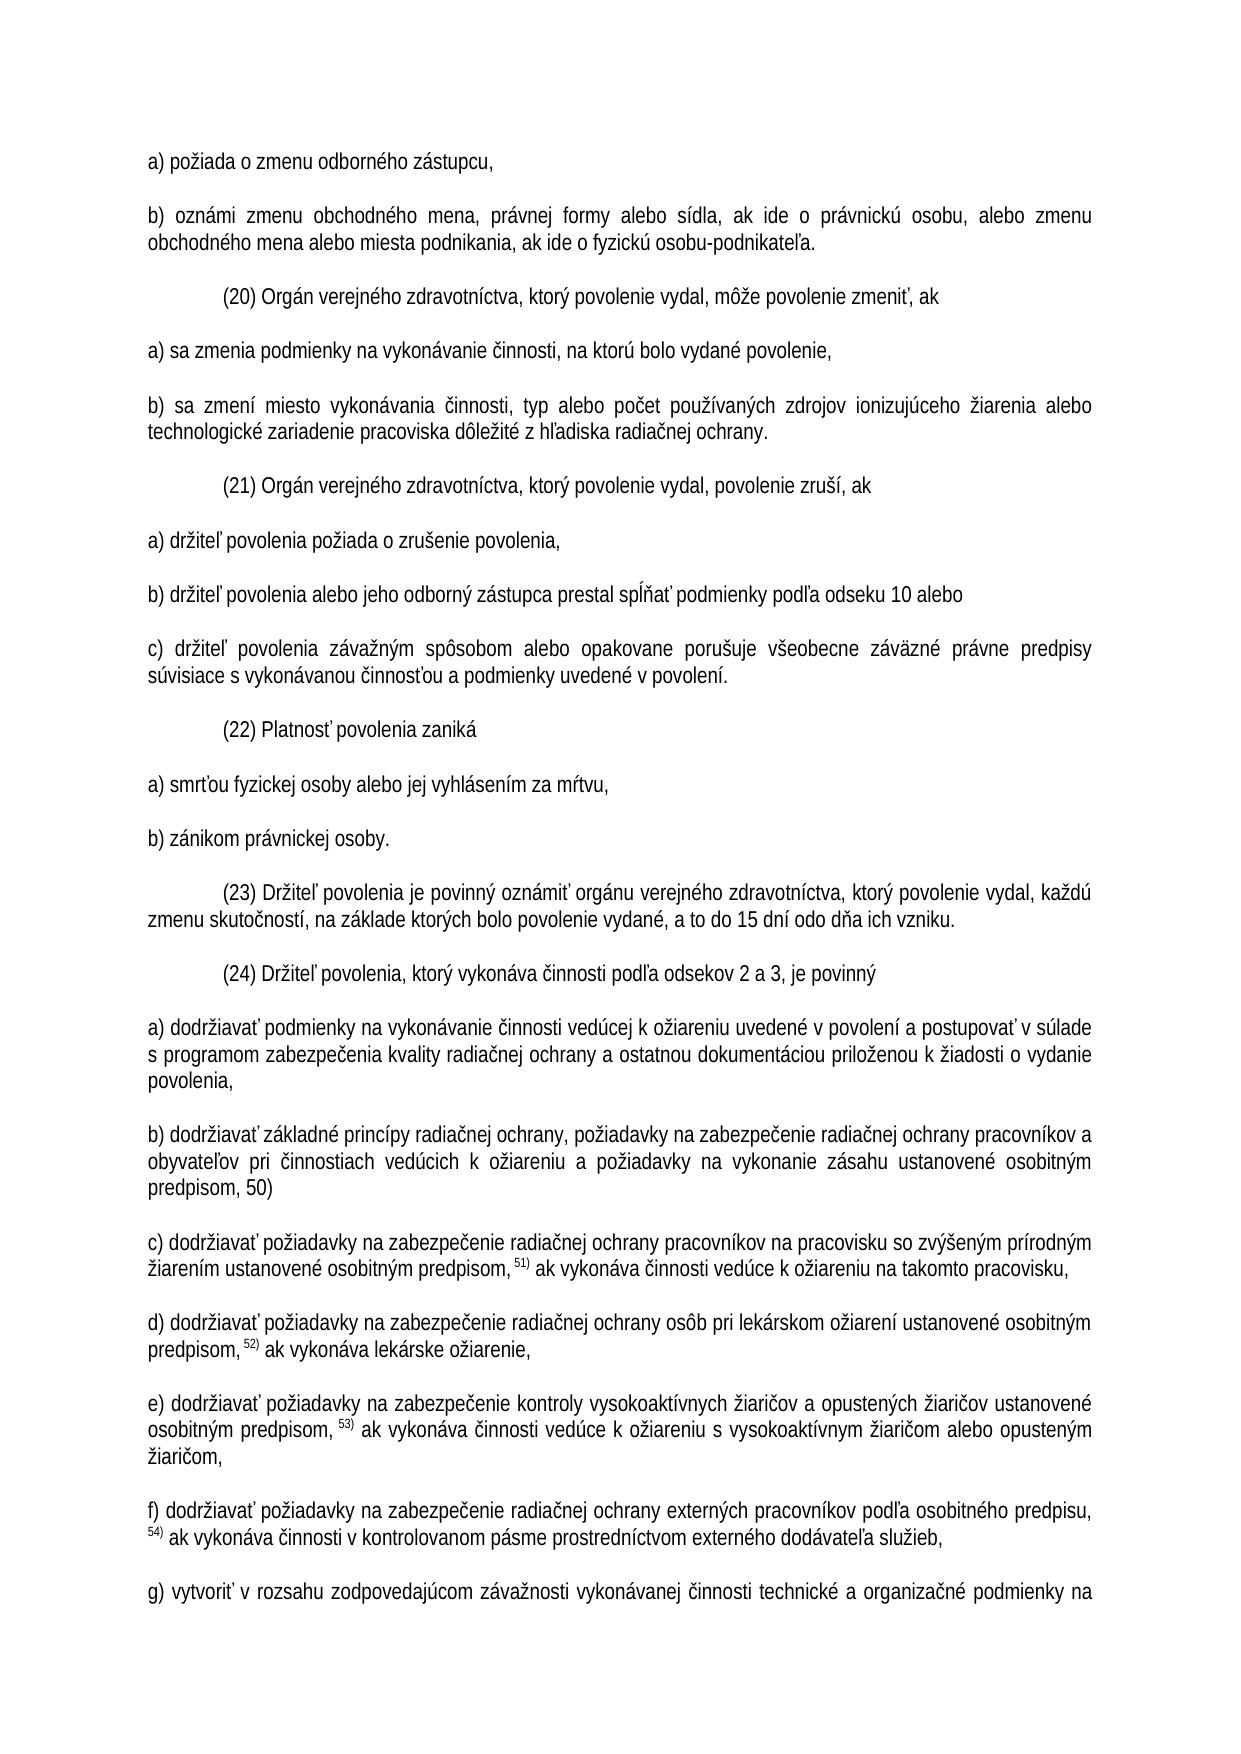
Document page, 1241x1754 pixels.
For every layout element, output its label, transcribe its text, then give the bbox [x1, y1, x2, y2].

text a) držiteľ povolenia požiada o zrušenie povolenia, [148, 527, 1092, 553]
text b) zánikom právnickej osoby. [148, 825, 1092, 851]
text a) požiada o zmenu odborného zástupcu, [148, 148, 1092, 174]
text (21) Orgán verejného zdravotníctva, ktorý povolenie vydal, povolenie zruší, ak [148, 472, 1092, 499]
text c) držiteľ povolenia závažným spôsobom alebo opakovane porušuje všeobecne záväzné právne predpisy súvisiace s vykonávanou činnosťou a podmienky uvedené v povolení. [148, 635, 1092, 688]
text (24) Držiteľ povolenia, ktorý vykonáva činnosti podľa odsekov 2 a 3, je povinný [148, 960, 1092, 986]
text b) oznámi zmenu obchodného mena, právnej formy alebo sídla, ak ide o právnickú osobu, alebo zmenu obchodného mena alebo miesta podnikania, ak ide o fyzickú osobu-podnikateľa. [148, 202, 1092, 255]
text e) dodržiavať požiadavky na zabezpečenie kontroly vysokoaktívnych žiaričov a opustených žiaričov ustanovené osobitným predpisom, 53) ak vykonáva činnosti vedúce k ožiareniu s vysokoaktívnym žiaričom alebo opusteným žiaričom, [148, 1390, 1092, 1469]
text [148, 1578, 1092, 1604]
text f) dodržiavať požiadavky na zabezpečenie radiačnej ochrany externých pracovníkov podľa osobitného predpisu, 54) ak vykonáva činnosti v kontrolovanom pásme prostredníctvom externého dodávateľa služieb, [148, 1497, 1092, 1550]
text d) dodržiavať požiadavky na zabezpečenie radiačnej ochrany osôb pri lekárskom ožiarení ustanovené osobitným predpisom, 52) ak vykonáva lekárske ožiarenie, [148, 1309, 1092, 1362]
text (22) Platnosť povolenia zaniká [148, 716, 1092, 742]
text a) dodržiavať podmienky na vykonávanie činnosti vedúcej k ožiareniu uvedené v povolení a postupovať v súlade s programom zabezpečenia kvality radiačnej ochrany a ostatnou dokumentáciou priloženou k žiadosti o vydanie povolenia, [148, 1014, 1092, 1093]
text a) sa zmenia podmienky na vykonávanie činnosti, na ktorú bolo vydané povolenie, [148, 337, 1092, 363]
text c) dodržiavať požiadavky na zabezpečenie radiačnej ochrany pracovníkov na pracovisku so zvýšeným prírodným žiarením ustanovené osobitným predpisom, 51) ak vykonáva činnosti vedúce k ožiareniu na takomto pracovisku, [148, 1228, 1092, 1281]
text b) sa zmení miesto vykonávania činnosti, typ alebo počet používaných zdrojov ionizujúceho žiarenia alebo technologické zariadenie pracoviska dôležité z hľadiska radiačnej ochrany. [148, 392, 1092, 444]
text a) smrťou fyzickej osoby alebo jej vyhlásením za mŕtvu, [148, 771, 1092, 797]
text (23) Držiteľ povolenia je povinný oznámiť orgánu verejného zdravotníctva, ktorý povolenie vydal, každú zmenu skutočností, na základe ktorých bolo povolenie vydané, a to do 15 dní odo dňa ich vzniku. [148, 879, 1092, 932]
text (20) Orgán verejného zdravotníctva, ktorý povolenie vydal, môže povolenie zmeniť, ak [148, 283, 1092, 309]
text b) dodržiavať základné princípy radiačnej ochrany, požiadavky na zabezpečenie radiačnej ochrany pracovníkov a obyvateľov pri činnostiach vedúcich k ožiareniu a požiadavky na vykonanie zásahu ustanovené osobitným predpisom, 50) [148, 1121, 1092, 1201]
text b) držiteľ povolenia alebo jeho odborný zástupca prestal spĺňať podmienky podľa odseku 10 alebo [148, 581, 1092, 607]
